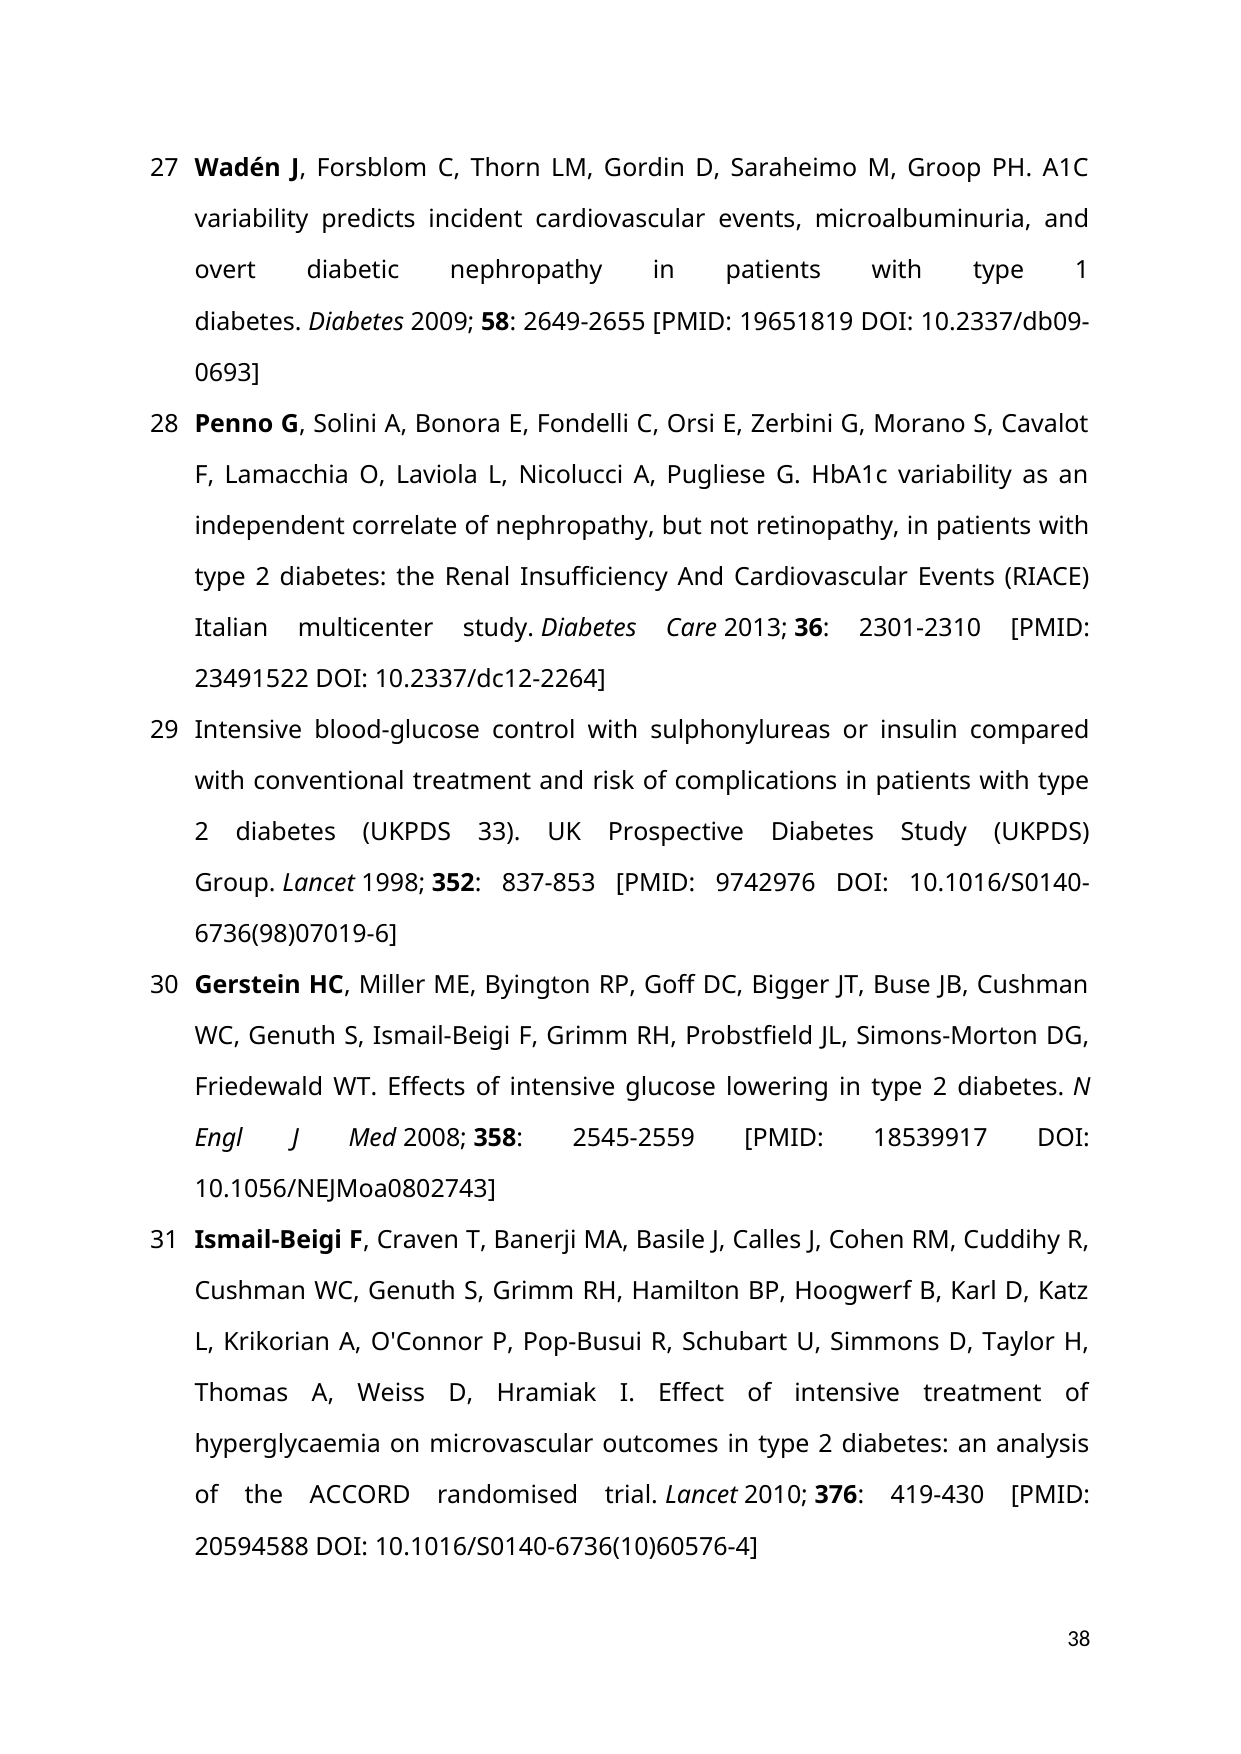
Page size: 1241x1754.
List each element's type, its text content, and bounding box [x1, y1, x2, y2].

list Gerstein HC, Miller ME, Byington RP, Goff DC, Bigger JT, Buse JB, Cushman WC, Genuth S, Ismail-Beigi F, Grimm RH, Probstfield JL, Simons-Morton DG, Friedewald WT. Effects of intensive glucose lowering in type 2 diabetes. N Engl J Med 2008; 358: 2545-2559 [PMID: 18539917 DOI: 10.1056/NEJMoa0802743] [150, 967, 1090, 1205]
list Penno G, Solini A, Bonora E, Fondelli C, Orsi E, Zerbini G, Morano S, Cavalot F, Lamacchia O, Laviola L, Nicolucci A, Pugliese G. HbA1c variability as an independent correlate of nephropathy, but not retinopathy, in patients with type 2 diabetes: the Renal Insufficiency And Cardiovascular Events (RIACE) Italian multicenter study. Diabetes Care 2013; 36: 2301-2310 [PMID: 23491522 DOI: 10.2337/dc12-2264] [150, 405, 1090, 694]
list Ismail-Beigi F, Craven T, Banerji MA, Basile J, Calles J, Cohen RM, Cuddihy R, Cushman WC, Genuth S, Grimm RH, Hamilton BP, Hoogwerf B, Karl D, Katz L, Krikorian A, O'Connor P, Pop-Busui R, Schubart U, Simmons D, Taylor H, Thomas A, Weiss D, Hramiak I. Effect of intensive treatment of hyperglycaemia on microvascular outcomes in type 2 diabetes: an analysis of the ACCORD randomised trial. Lancet 2010; 376: 419-430 [PMID: 20594588 DOI: 10.1016/S0140-6736(10)60576-4] [150, 1222, 1090, 1562]
list Intensive blood-glucose control with sulphonylureas or insulin compared with conventional treatment and risk of complications in patients with type 2 diabetes (UKPDS 33). UK Prospective Diabetes Study (UKPDS) Group. Lancet 1998; 352: 837-853 [PMID: 9742976 DOI: 10.1016/S0140-6736(98)07019-6] [150, 711, 1090, 950]
list Wadén J, Forsblom C, Thorn LM, Gordin D, Saraheimo M, Groop PH. A1C variability predicts incident cardiovascular events, microalbuminuria, and overt diabetic nephropathy in patients with type 1 diabetes. Diabetes 2009; 58: 2649-2655 [PMID: 19651819 DOI: 10.2337/db09-0693] [150, 150, 1090, 388]
